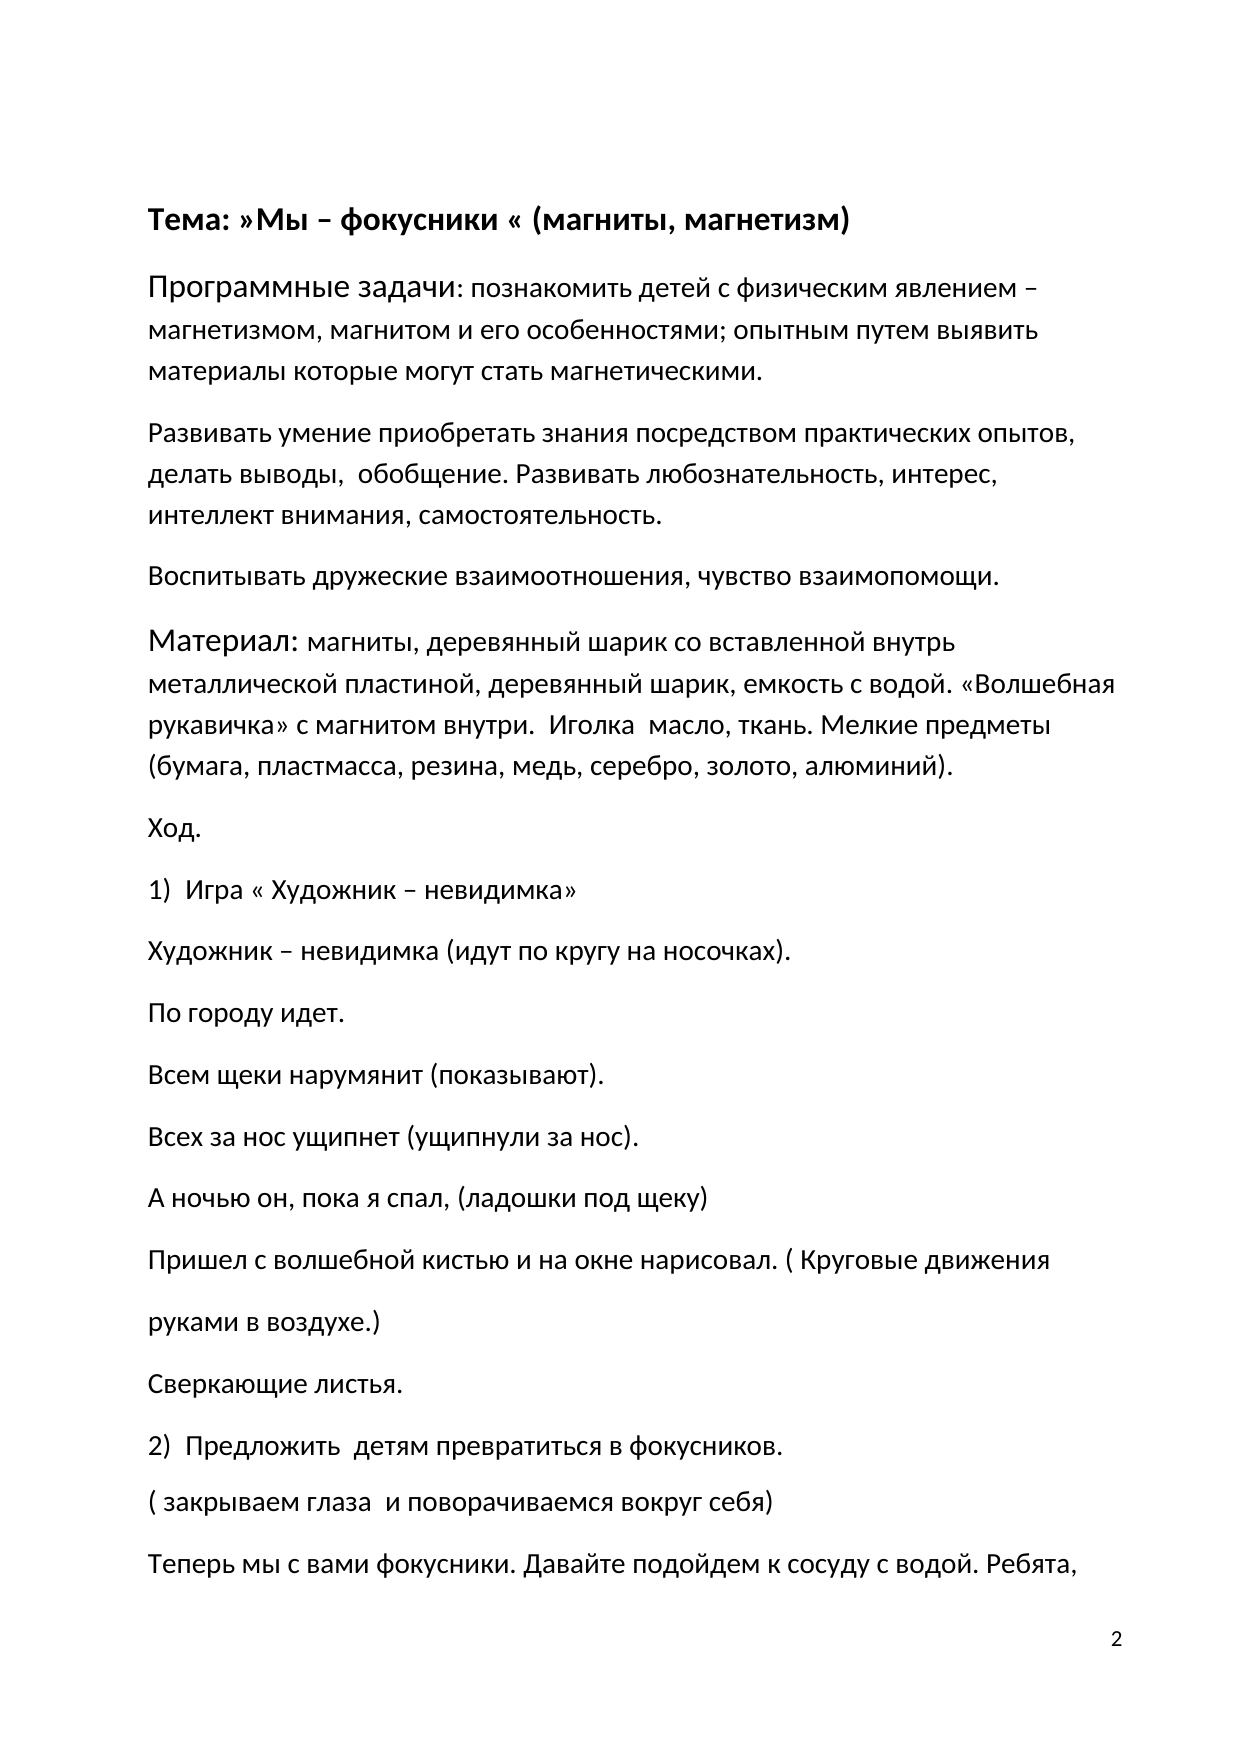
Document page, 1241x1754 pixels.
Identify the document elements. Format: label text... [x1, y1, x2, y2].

text Всем щеки нарумянит (показывают). [148, 1056, 1122, 1092]
text Программные задачи: познакомить детей с физическим явлением – магнетизмом, магнитом и его особенностями; опытным путем выявить материалы которые могут стать магнетическими. [148, 265, 1122, 388]
text А ночью он, пока я спал, (ладошки под щеку) [148, 1179, 1122, 1215]
text Ход. [148, 809, 1122, 844]
text Сверкающие листья. [148, 1365, 1122, 1401]
text Всех за нос ущипнет (ущипнули за нос). [148, 1118, 1122, 1153]
text Развивать умение приобретать знания посредством практических опытов, делать выводы, обобщение. Развивать любознательность, интерес, интеллект внимания, самостоятельность. [148, 414, 1122, 531]
text Теперь мы с вами фокусники. Давайте подойдем к сосуду с водой. Ребята, [148, 1545, 1122, 1581]
text По городу идет. [148, 994, 1122, 1030]
text Художник – невидимка (идут по кругу на носочках). [148, 932, 1122, 968]
text ( закрываем глаза и поворачиваемся вокруг себя) [148, 1483, 1122, 1519]
list Предложить детям превратиться в фокусников. [148, 1427, 1122, 1462]
text Тема: »Мы – фокусники « (магниты, магнетизм) [148, 197, 1122, 238]
text Материал: магниты, деревянный шарик со вставленной внутрь металлической пластиной, деревянный шарик, емкость с водой. «Волшебная рукавичка» с магнитом внутри. Иголка масло, ткань. Мелкие предметы (бумага, пластмасса, резина, медь, серебро, золото, алюминий). [148, 619, 1122, 783]
list Игра « Художник – невидимка» [148, 871, 1122, 906]
text Пришел с волшебной кистью и на окне нарисовал. ( Круговые движения [148, 1241, 1122, 1277]
text руками в воздухе.) [148, 1303, 1122, 1339]
text Воспитывать дружеские взаимоотношения, чувство взаимопомощи. [148, 557, 1122, 593]
